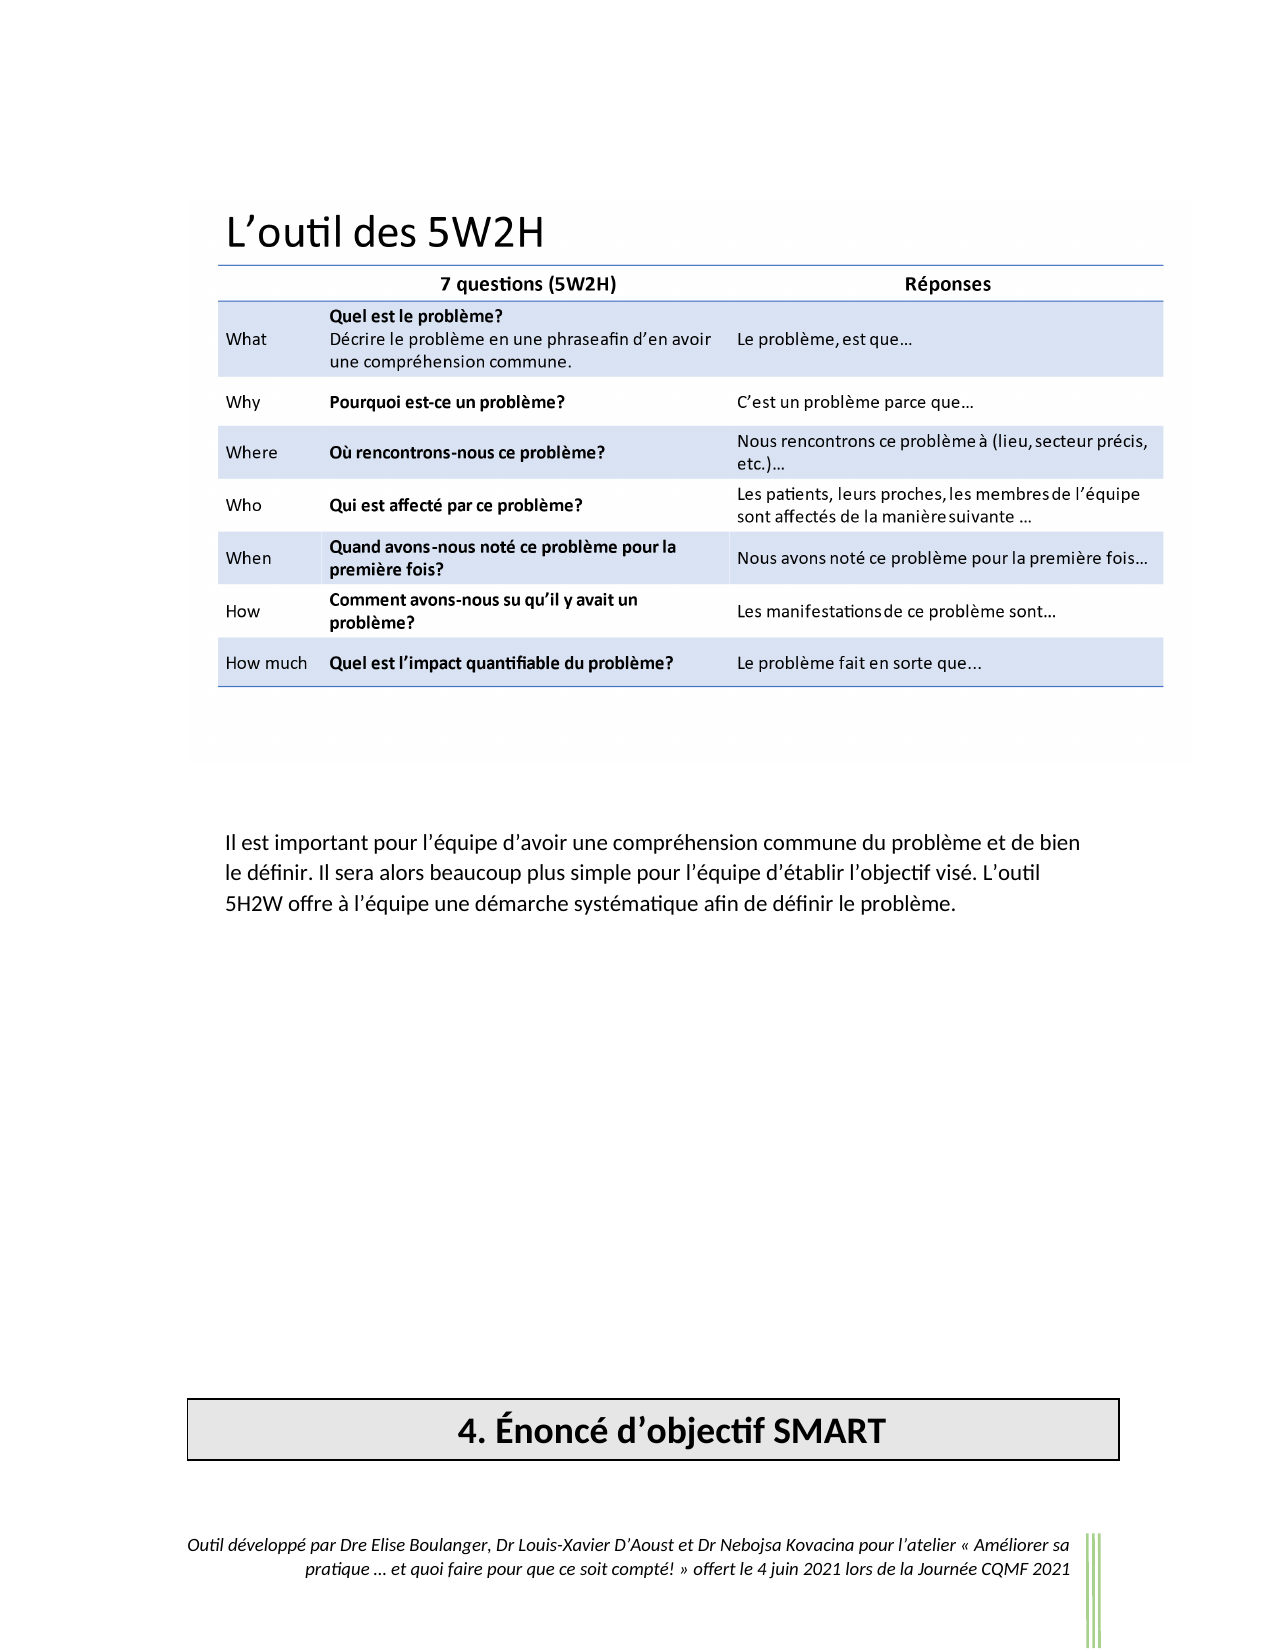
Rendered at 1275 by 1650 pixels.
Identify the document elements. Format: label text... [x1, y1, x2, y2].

text Il est important pour l’équipe d’avoir une compréhension commune du problème et de bien le définir. Il sera alors beaucoup plus simple pour l’équipe d’établir l’objectif visé. L’outil 5H2W offre à l’équipe une démarche systématique afin de définir le problème. [225, 828, 1087, 917]
picture [187, 196, 1193, 763]
